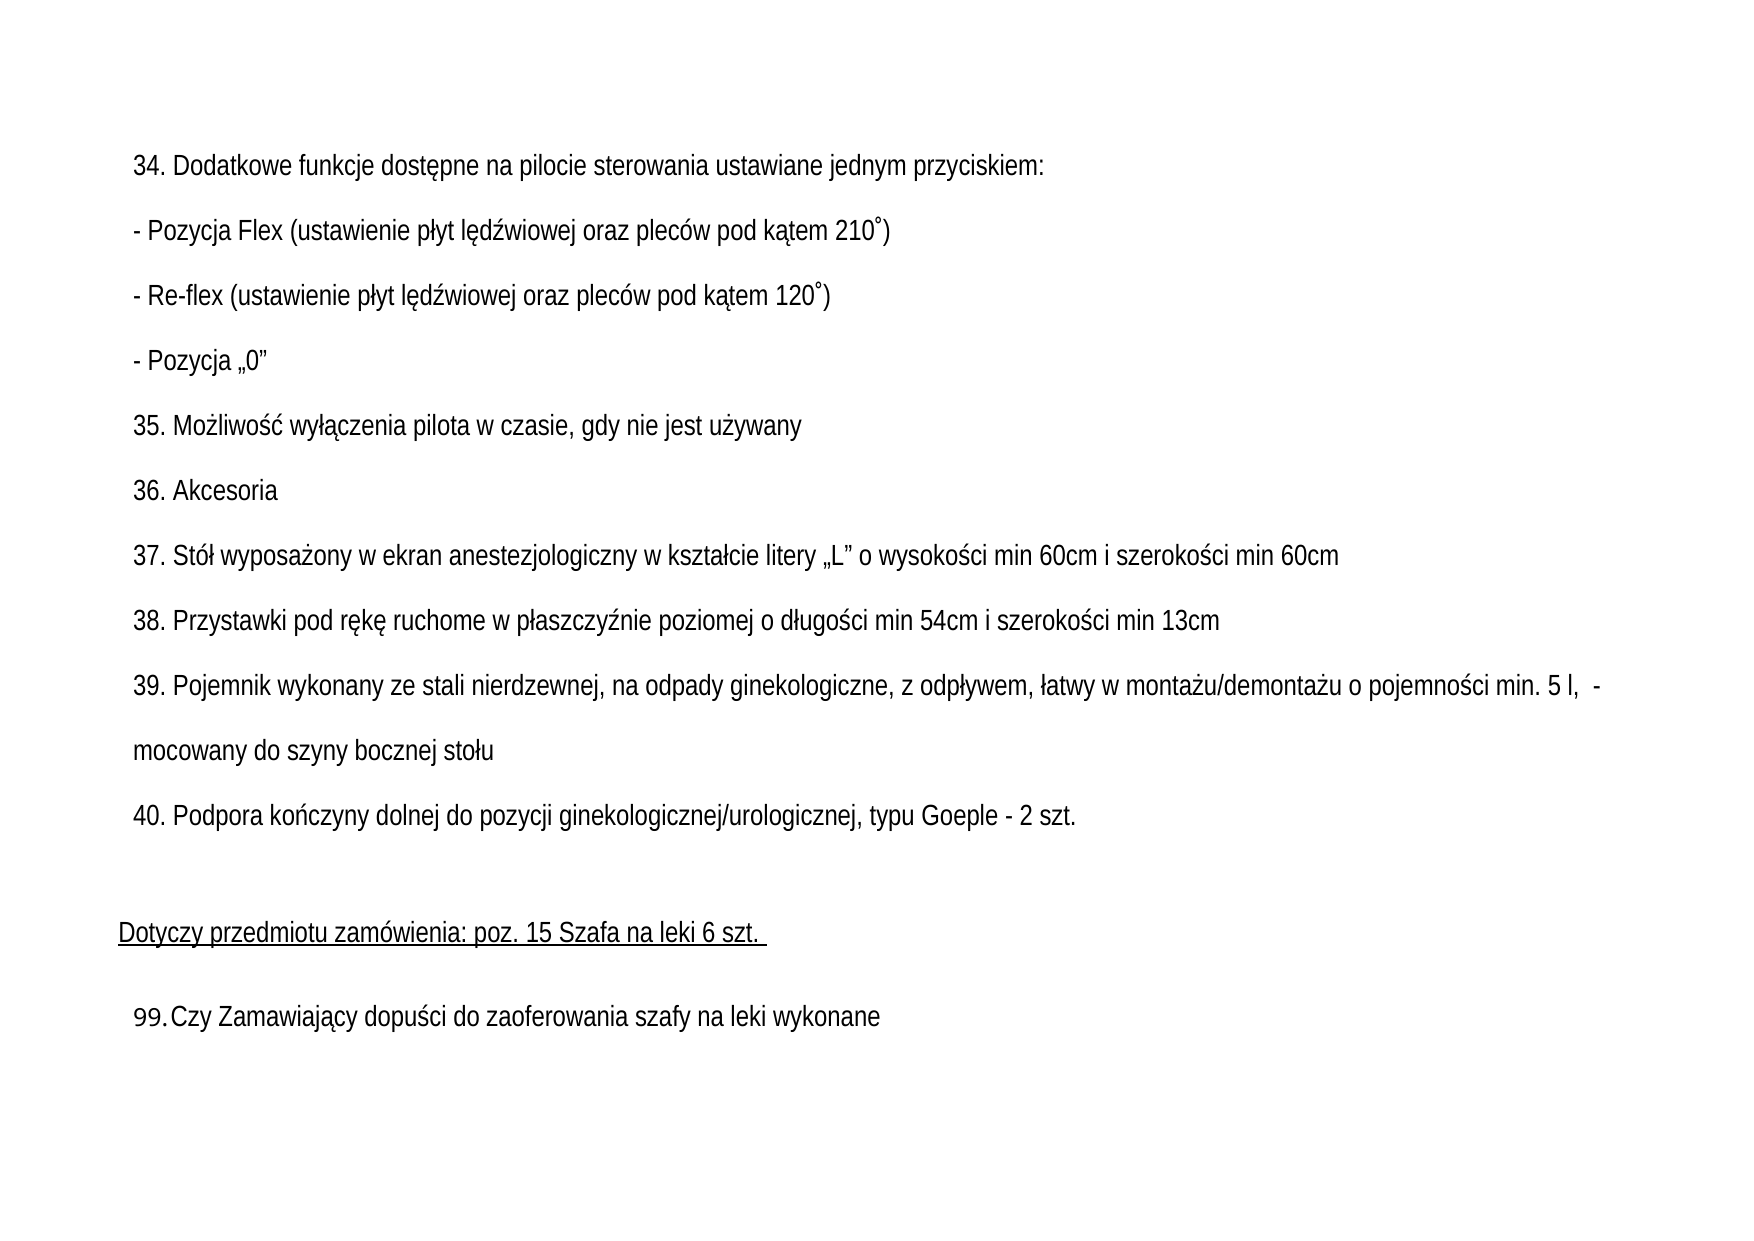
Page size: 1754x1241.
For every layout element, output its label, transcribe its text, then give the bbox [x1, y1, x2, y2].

text - Pozycja Flex (ustawienie płyt lędźwiowej oraz pleców pod kątem 210˚) [133, 198, 1636, 263]
text 36. Akcesoria [133, 458, 1636, 523]
text 40. Podpora kończyny dolnej do pozycji ginekologicznej/urologicznej, typu Goeple - 2 szt. [133, 783, 1636, 848]
text - Pozycja „0” [133, 328, 1636, 393]
list Czy Zamawiający dopuści do zaoferowania szafy na leki wykonane [133, 984, 1636, 1049]
text - Re-flex (ustawienie płyt lędźwiowej oraz pleców pod kątem 120˚) [133, 263, 1636, 328]
text 38. Przystawki pod rękę ruchome w płaszczyźnie poziomej o długości min 54cm i szerokości min 13cm [133, 588, 1636, 653]
text 39. Pojemnik wykonany ze stali nierdzewnej, na odpady ginekologiczne, z odpływem, łatwy w montażu/demontażu o pojemności min. 5 l, - mocowany do szyny bocznej stołu [133, 653, 1636, 783]
text 34. Dodatkowe funkcje dostępne na pilocie sterowania ustawiane jednym przyciskiem: [133, 133, 1636, 198]
text 35. Możliwość wyłączenia pilota w czasie, gdy nie jest używany [133, 393, 1636, 458]
text Dotyczy przedmiotu zamówienia: poz. 15 Szafa na leki 6 szt. [118, 899, 1636, 964]
text 37. Stół wyposażony w ekran anestezjologiczny w kształcie litery „L” o wysokości min 60cm i szerokości min 60cm [133, 523, 1636, 588]
